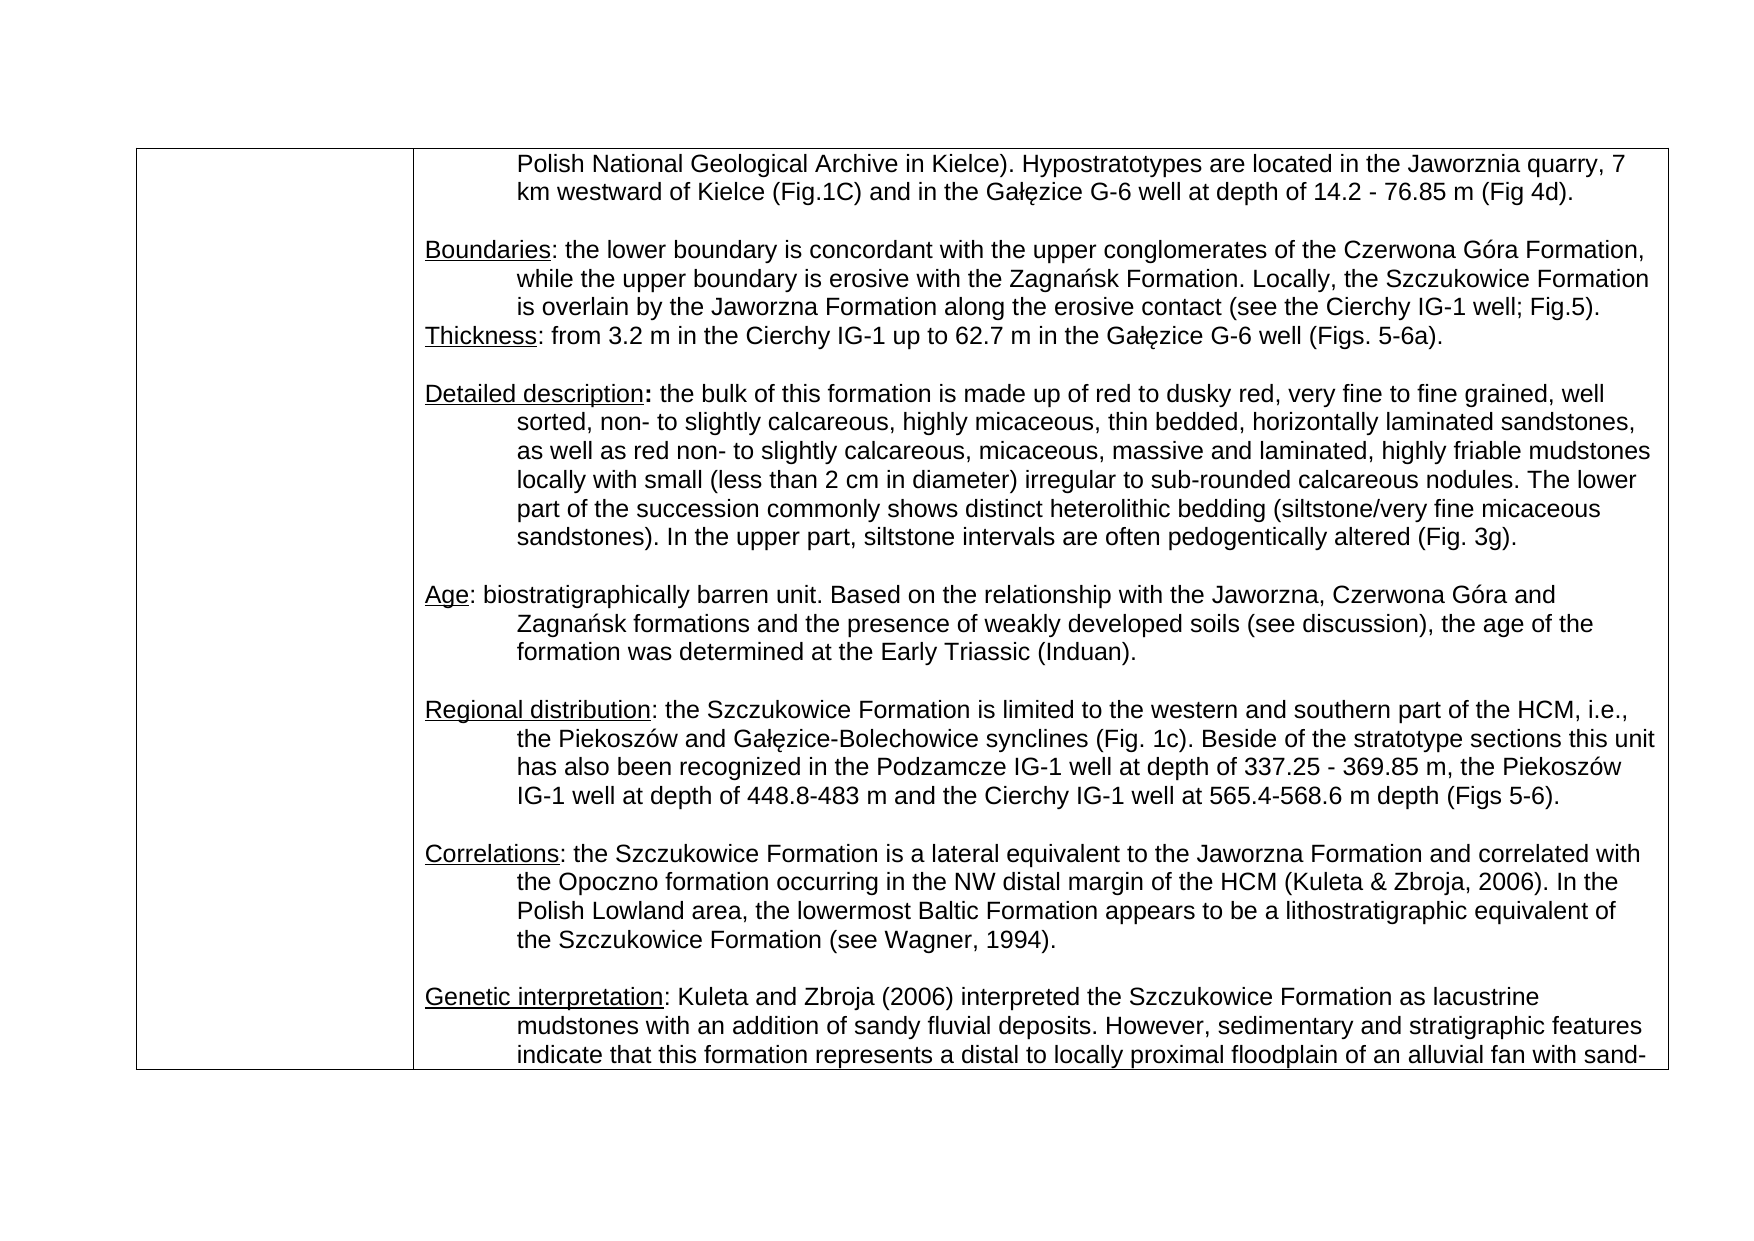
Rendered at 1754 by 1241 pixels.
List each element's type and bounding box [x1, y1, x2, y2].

table_cell [137, 149, 413, 1069]
table_cell [414, 149, 1668, 1069]
